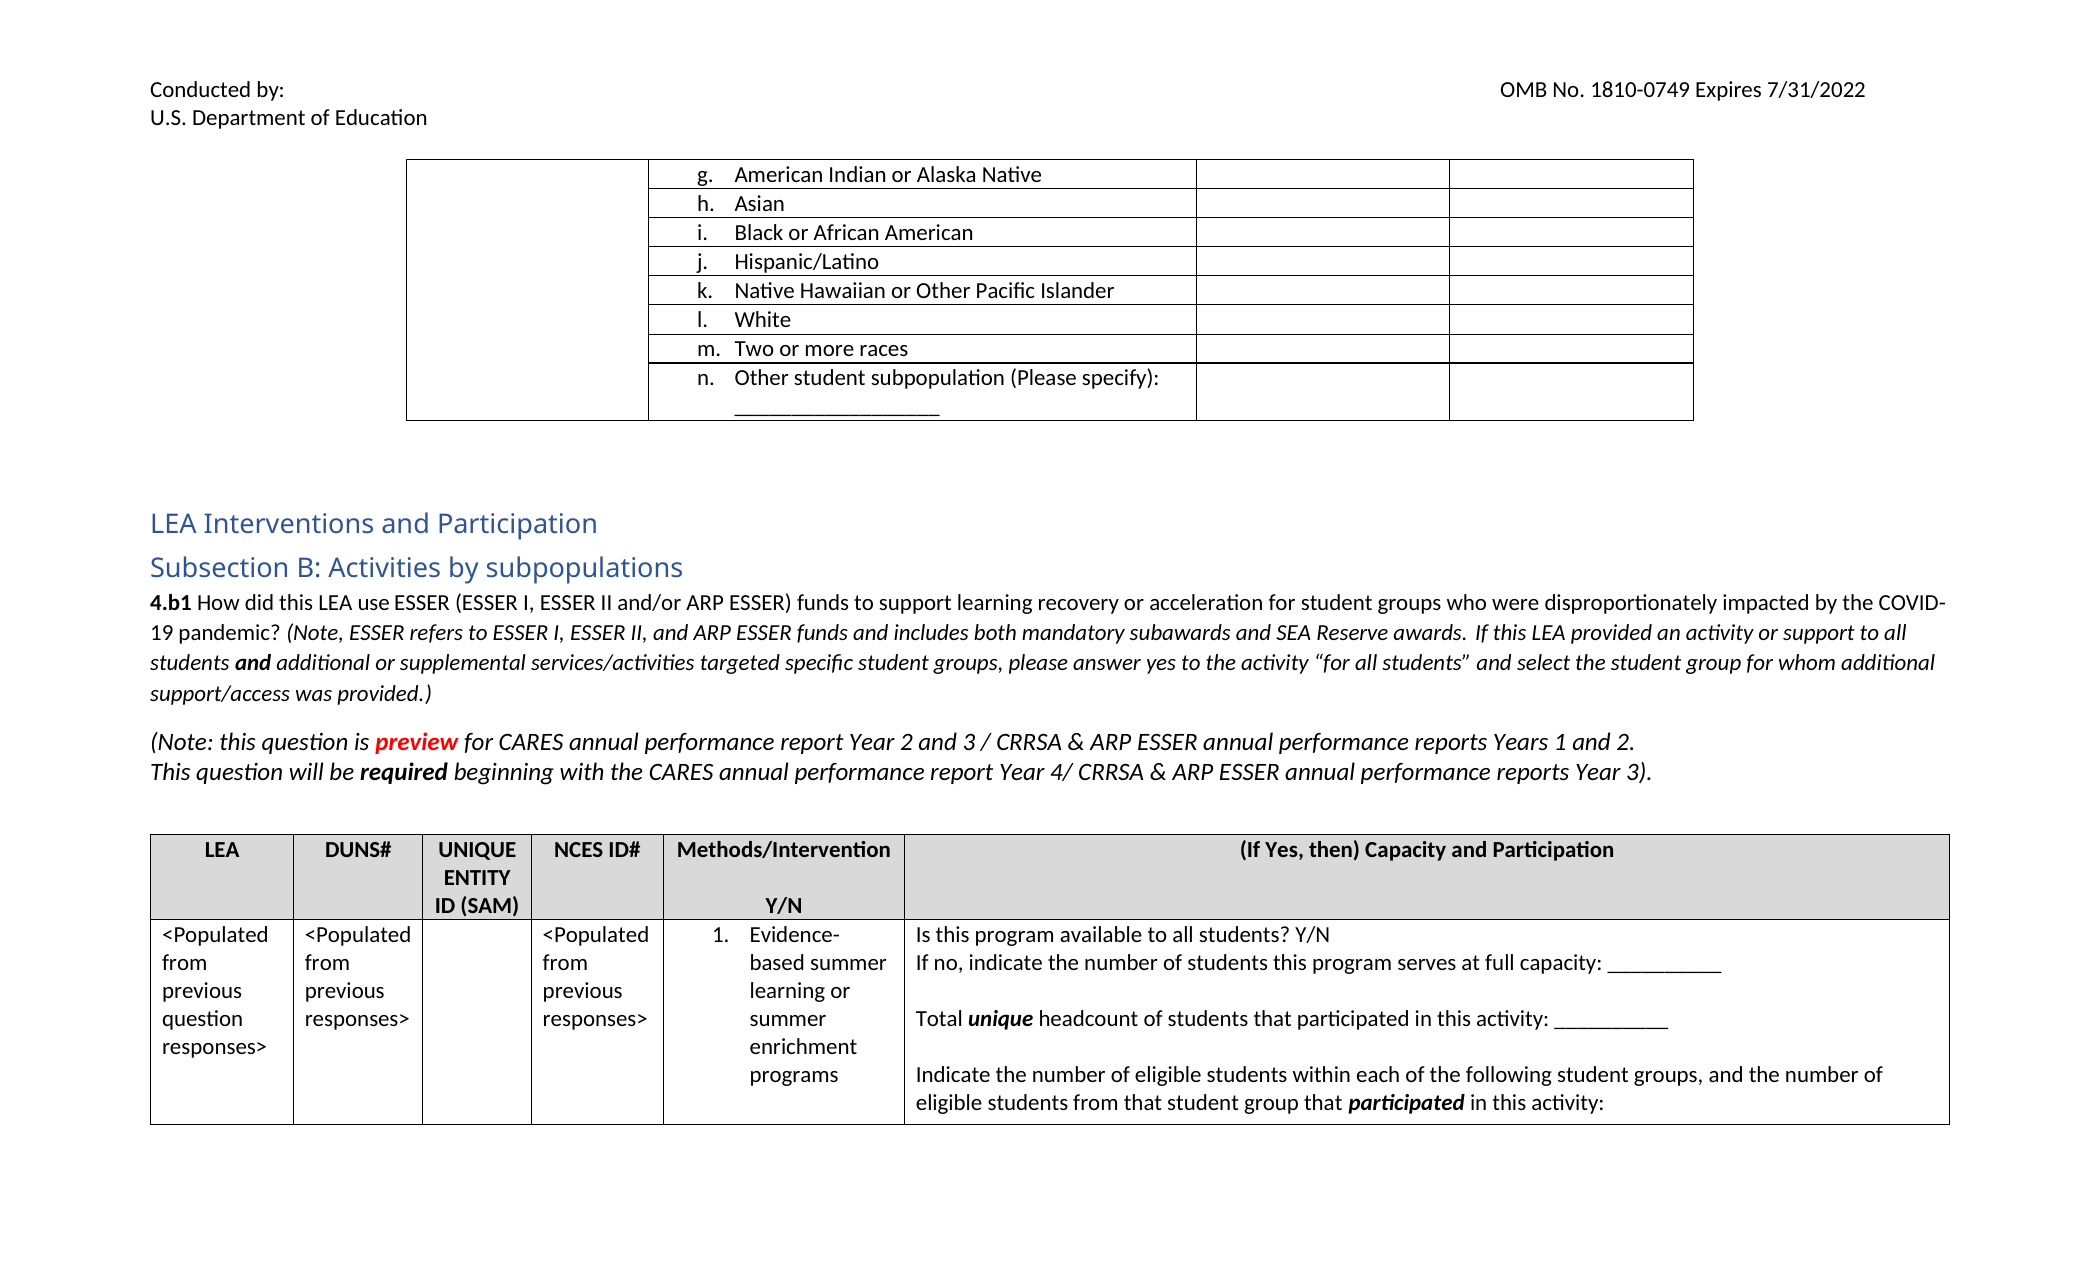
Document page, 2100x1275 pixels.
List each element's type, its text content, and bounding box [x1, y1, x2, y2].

table_header (If Yes, then) Capacity and Participation [905, 835, 1949, 919]
text This question will be required beginning with the CARES annual performance report Year 4/ CRRSA & ARP ESSER annual performance reports Year 3). [150, 756, 1950, 787]
table_cell [1450, 335, 1693, 362]
table_header NCES ID# [532, 835, 663, 919]
table_cell [1197, 160, 1449, 188]
table_cell [1197, 247, 1449, 275]
table_cell [1450, 218, 1693, 246]
table_cell Hispanic/Latino [649, 247, 1196, 275]
table_cell [1450, 189, 1693, 217]
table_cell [905, 920, 1949, 1124]
table_cell Asian [649, 189, 1196, 217]
table_cell [1450, 364, 1693, 419]
table_cell [1197, 189, 1449, 217]
table_cell Native Hawaiian or Other Pacific Islander [649, 276, 1196, 304]
table_cell American Indian or Alaska Native [649, 160, 1196, 188]
table_cell Two or more races [649, 335, 1196, 362]
table_cell [1197, 218, 1449, 246]
table_cell [1197, 305, 1449, 333]
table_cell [532, 920, 663, 1124]
table_cell [1197, 335, 1449, 362]
table_cell [1450, 160, 1693, 188]
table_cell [664, 920, 904, 1124]
table_cell Black or African American [649, 218, 1196, 246]
table_header Methods/Intervention Y/N [664, 835, 904, 919]
subtitle LEA Interventions and Participation [150, 504, 1950, 541]
table_cell Other student subpopulation (Please specify): __________________ [649, 364, 1196, 419]
table_header UNIQUE ENTITY ID (SAM) [423, 835, 531, 919]
table_cell [1197, 276, 1449, 304]
table_cell White [649, 305, 1196, 333]
text 4.b1 How did this LEA use ESSER (ESSER I, ESSER II and/or ARP ESSER) funds to support learning recovery or acceleration for student groups who were disproportionately impacted by the COVID-19 pandemic? (Note, ESSER refers to ESSER I, ESSER II, and ARP ESSER funds and includes both mandatory subawards and SEA Reserve awards. If this LEA provided an activity or support to all students and additional or supplemental services/activities targeted specific student groups, please answer yes to the activity “for all students” and select the student group for whom additional support/access was provided.) [150, 588, 1950, 707]
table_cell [151, 920, 293, 1124]
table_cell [294, 920, 422, 1124]
table_cell [423, 920, 531, 1124]
table_cell [1450, 247, 1693, 275]
table_cell [1197, 364, 1449, 419]
table_cell [1450, 276, 1693, 304]
table_cell [1450, 305, 1693, 333]
subtitle Subsection B: Activities by subpopulations [150, 548, 1950, 585]
list (Note: this question is preview for CARES annual performance report Year 2 and 3 / CRRSA & ARP ESSER annual performance reports Years 1 and 2. [150, 726, 1950, 756]
table_header LEA [151, 835, 293, 919]
table_header DUNS# [294, 835, 422, 919]
